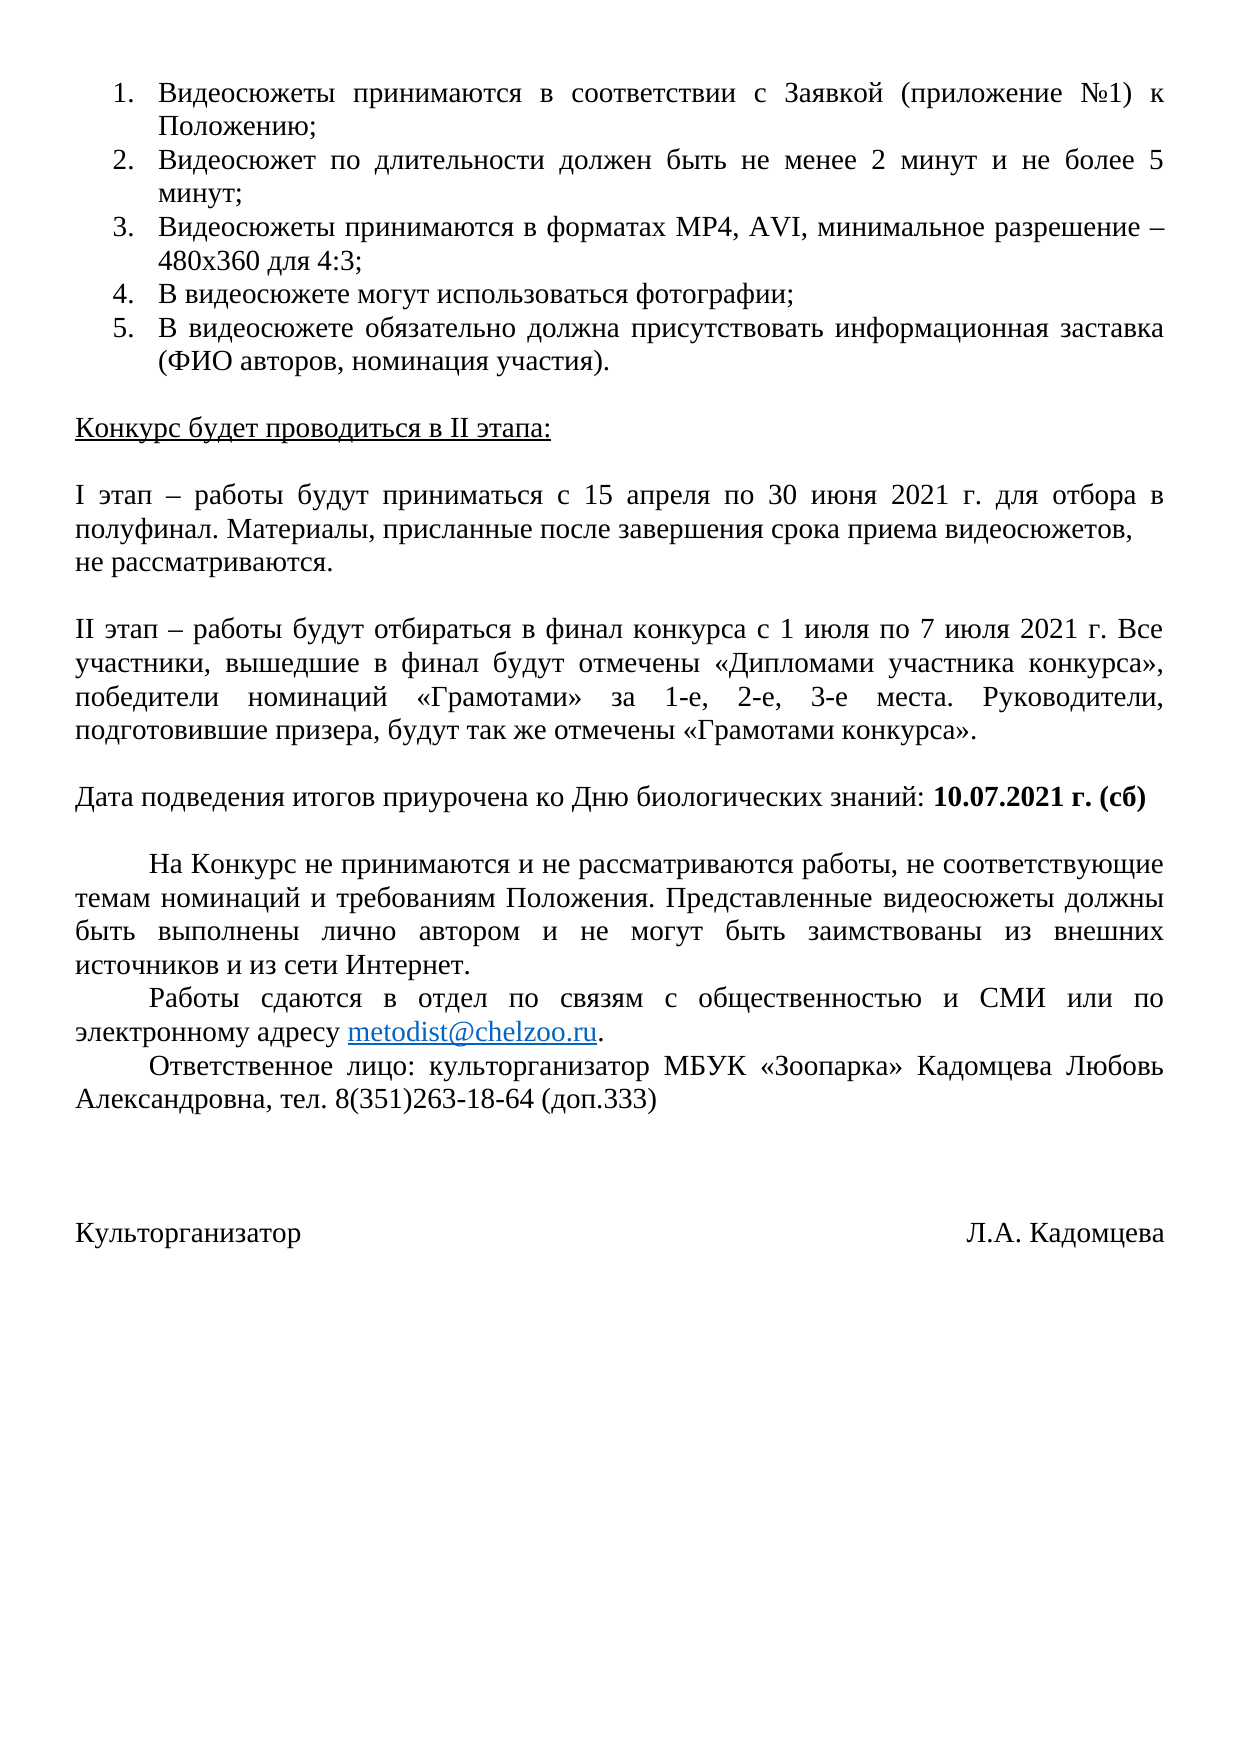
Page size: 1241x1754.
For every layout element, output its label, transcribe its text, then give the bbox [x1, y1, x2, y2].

list Видеосюжеты принимаются в форматах MP4, AVI, минимальное разрешение – 480x360 для 4:3; [112, 209, 1165, 276]
text На Конкурс не принимаются и не рассматриваются работы, не соответствующие темам номинаций и требованиям Положения. Представленные видеосюжеты должны быть выполнены лично автором и не могут быть заимствованы из внешних источников и из сети Интернет. [75, 846, 1165, 981]
text не рассматриваются. [75, 544, 1165, 578]
text Конкурс будет проводиться в II этапа: [75, 410, 1165, 444]
list В видеосюжете могут использоваться фотографии; [112, 276, 1165, 310]
text I этап – работы будут приниматься с 15 апреля по 30 июня 2021 г. для отбора в полуфинал. Материалы, присланные после завершения срока приема видеосюжетов, [75, 477, 1165, 544]
list Видеосюжет по длительности должен быть не менее 2 минут и не более 5 минут; [112, 142, 1165, 209]
list Видеосюжеты принимаются в соответствии с Заявкой (приложение №1) к Положению; [112, 75, 1165, 142]
text II этап – работы будут отбираться в финал конкурса с 1 июля по 7 июля 2021 г. Все участники, вышедшие в финал будут отмечены «Дипломами участника конкурса», победители номинаций «Грамотами» за 1-е, 2-е, 3-е места. Руководители, подготовившие призера, будут так же отмечены «Грамотами конкурса». [75, 612, 1165, 746]
text Работы сдаются в отдел по связям с общественностью и СМИ или по электронному адресу metodist@chelzoo.ru. [75, 981, 1165, 1048]
text Дата подведения итогов приурочена ко Дню биологических знаний: 10.07.2021 г. (сб) [75, 779, 1165, 813]
text Ответственное лицо: культорганизатор МБУК «Зоопарка» Кадомцева Любовь Александровна, тел. 8(351)263-18-64 (доп.333) [75, 1048, 1165, 1115]
list В видеосюжете обязательно должна присутствовать информационная заставка (ФИО авторов, номинация участия). [112, 310, 1165, 377]
text Культорганизатор Л.А. Кадомцева [75, 1215, 1165, 1249]
